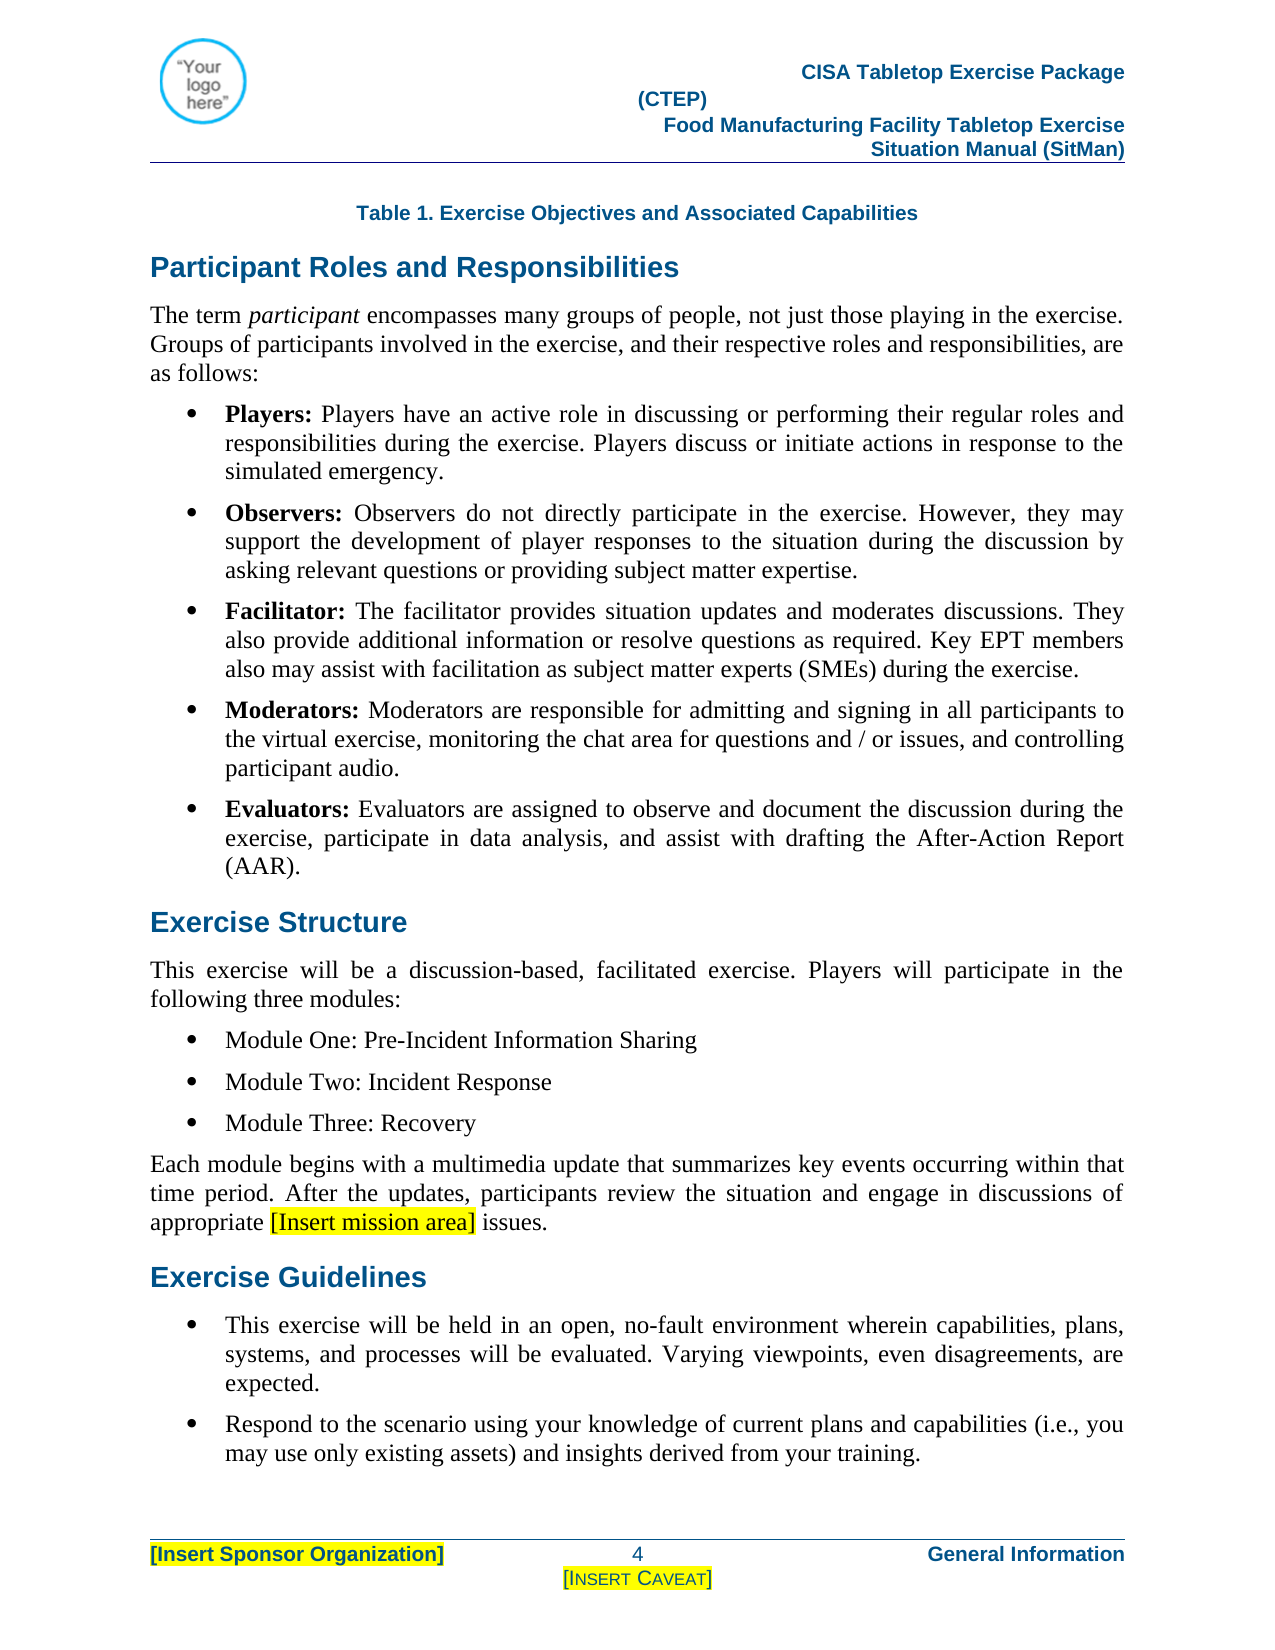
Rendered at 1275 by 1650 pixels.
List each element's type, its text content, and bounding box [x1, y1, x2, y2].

list Module Two: Incident Response [187, 1067, 1125, 1095]
list Module One: Pre-Incident Information Sharing [187, 1025, 1125, 1054]
list Players: Players have an active role in discussing or performing their regular roles and responsibilities during the exercise. Players discuss or initiate actions in response to the simulated emergency. [187, 399, 1125, 485]
list Evaluators: Evaluators are assigned to observe and document the discussion during the exercise, participate in data analysis, and assist with drafting the After-Action Report (AAR). [187, 794, 1125, 880]
subtitle Participant Roles and Responsibilities [150, 250, 1125, 283]
picture [159, 38, 201, 79]
subtitle Exercise Guidelines [150, 1260, 1125, 1294]
list Moderators: Moderators are responsible for admitting and signing in all participants to the virtual exercise, monitoring the chat area for questions and / or issues, and controlling participant audio. [187, 695, 1125, 781]
text This exercise will be a discussion-based, facilitated exercise. Players will participate in the following three modules: [150, 955, 1125, 1013]
text Each module begins with a multimedia update that summarizes key events occurring within that time period. After the updates, participants review the situation and engage in discussions of appropriate [Insert mission area] issues. [150, 1149, 1125, 1235]
list Respond to the scenario using your knowledge of current plans and capabilities (i.e., you may use only existing assets) and insights derived from your training. [187, 1409, 1125, 1467]
list Facilitator: The facilitator provides situation updates and moderates discussions. They also provide additional information or resolve questions as required. Key EPT members also may assist with facilitation as subject matter experts (SMEs) during the exercise. [187, 596, 1125, 683]
list Observers: Observers do not directly participate in the exercise. However, they may support the development of player responses to the situation during the discussion by asking relevant questions or providing subject matter expertise. [187, 498, 1125, 584]
text The term participant encompasses many groups of people, not just those playing in the exercise. Groups of participants involved in the exercise, and their respective roles and responsibilities, are as follows: [150, 300, 1125, 386]
text Table 1. Exercise Objectives and Associated Capabilities [150, 201, 1125, 225]
subtitle Exercise Structure [150, 905, 1125, 939]
picture [163, 42, 243, 121]
picture [159, 38, 255, 126]
list Module Three: Recovery [187, 1108, 1125, 1137]
list This exercise will be held in an open, no-fault environment wherein capabilities, plans, systems, and processes will be evaluated. Varying viewpoints, even disagreements, are expected. [187, 1311, 1125, 1397]
